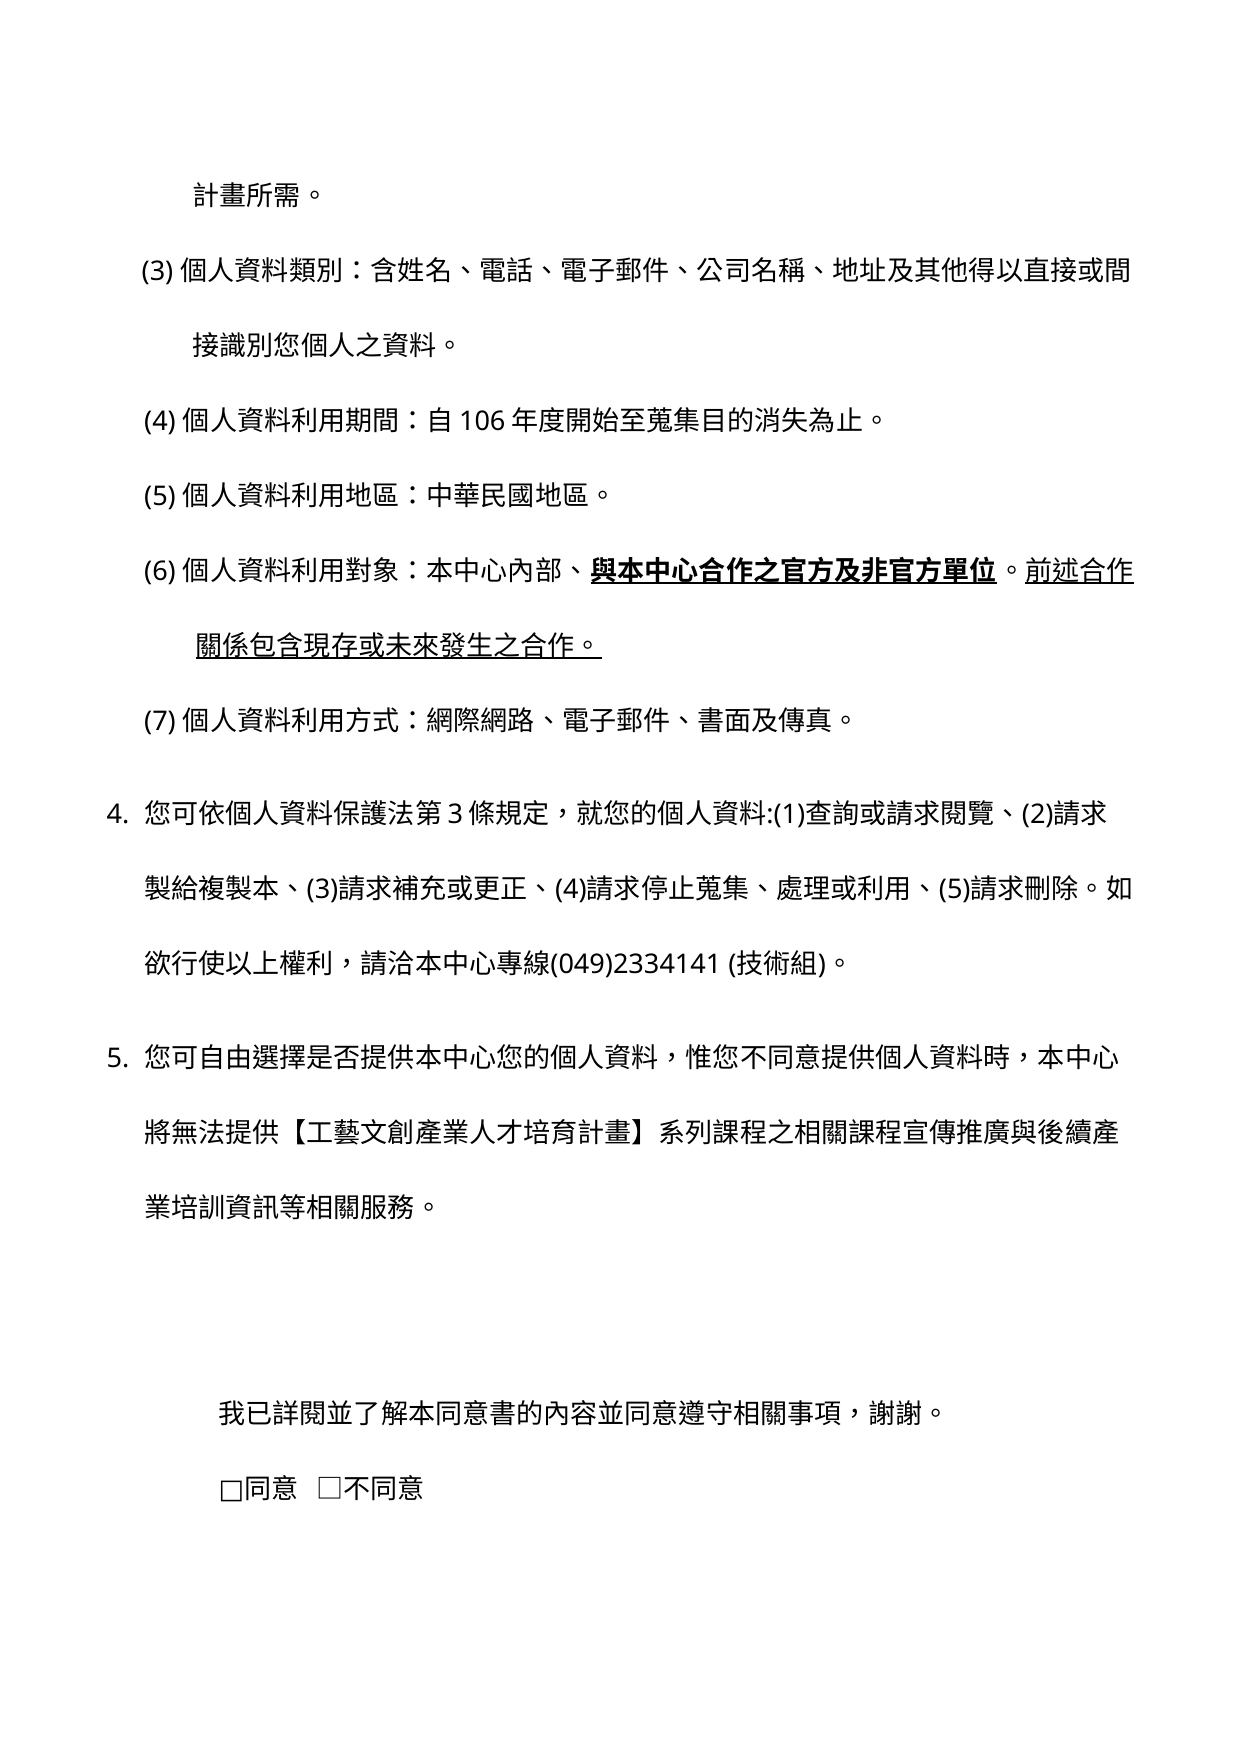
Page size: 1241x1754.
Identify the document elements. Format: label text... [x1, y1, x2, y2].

list 個人資料類別：含姓名、電話、電子郵件、公司名稱、地址及其他得以直接或間接識別您個人之資料。 [141, 231, 1134, 381]
text 我已詳閱並了解本同意書的內容並同意遵守相關事項，謝謝。 [106, 1374, 1134, 1449]
list 個人資料利用對象：本中心內部、與本中心合作之官方及非官方單位。前述合作關係包含現存或未來發生之合作。 [144, 531, 1134, 681]
list 個人資料利用期間：自106年度開始至蒐集目的消失為止。 [144, 381, 1134, 456]
text □同意 □不同意 [106, 1449, 1134, 1524]
list 個人資料利用地區：中華民國地區。 [144, 456, 1134, 531]
list 您可自由選擇是否提供本中心您的個人資料，惟您不同意提供個人資料時，本中心將無法提供【工藝文創產業人才培育計畫】系列課程之相關課程宣傳推廣與後續產業培訓資訊等相關服務。 [106, 1018, 1134, 1243]
list 您可依個人資料保護法第3條規定，就您的個人資料:(1)查詢或請求閱覽、(2)請求製給複製本、(3)請求補充或更正、(4)請求停止蒐集、處理或利用、(5)請求刪除。如欲行使以上權利，請洽本中心專線(049)2334141 (技術組)。 [106, 774, 1134, 999]
list 個人資料利用方式：網際網路、電子郵件、書面及傳真。 [144, 681, 1134, 756]
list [144, 156, 1134, 231]
